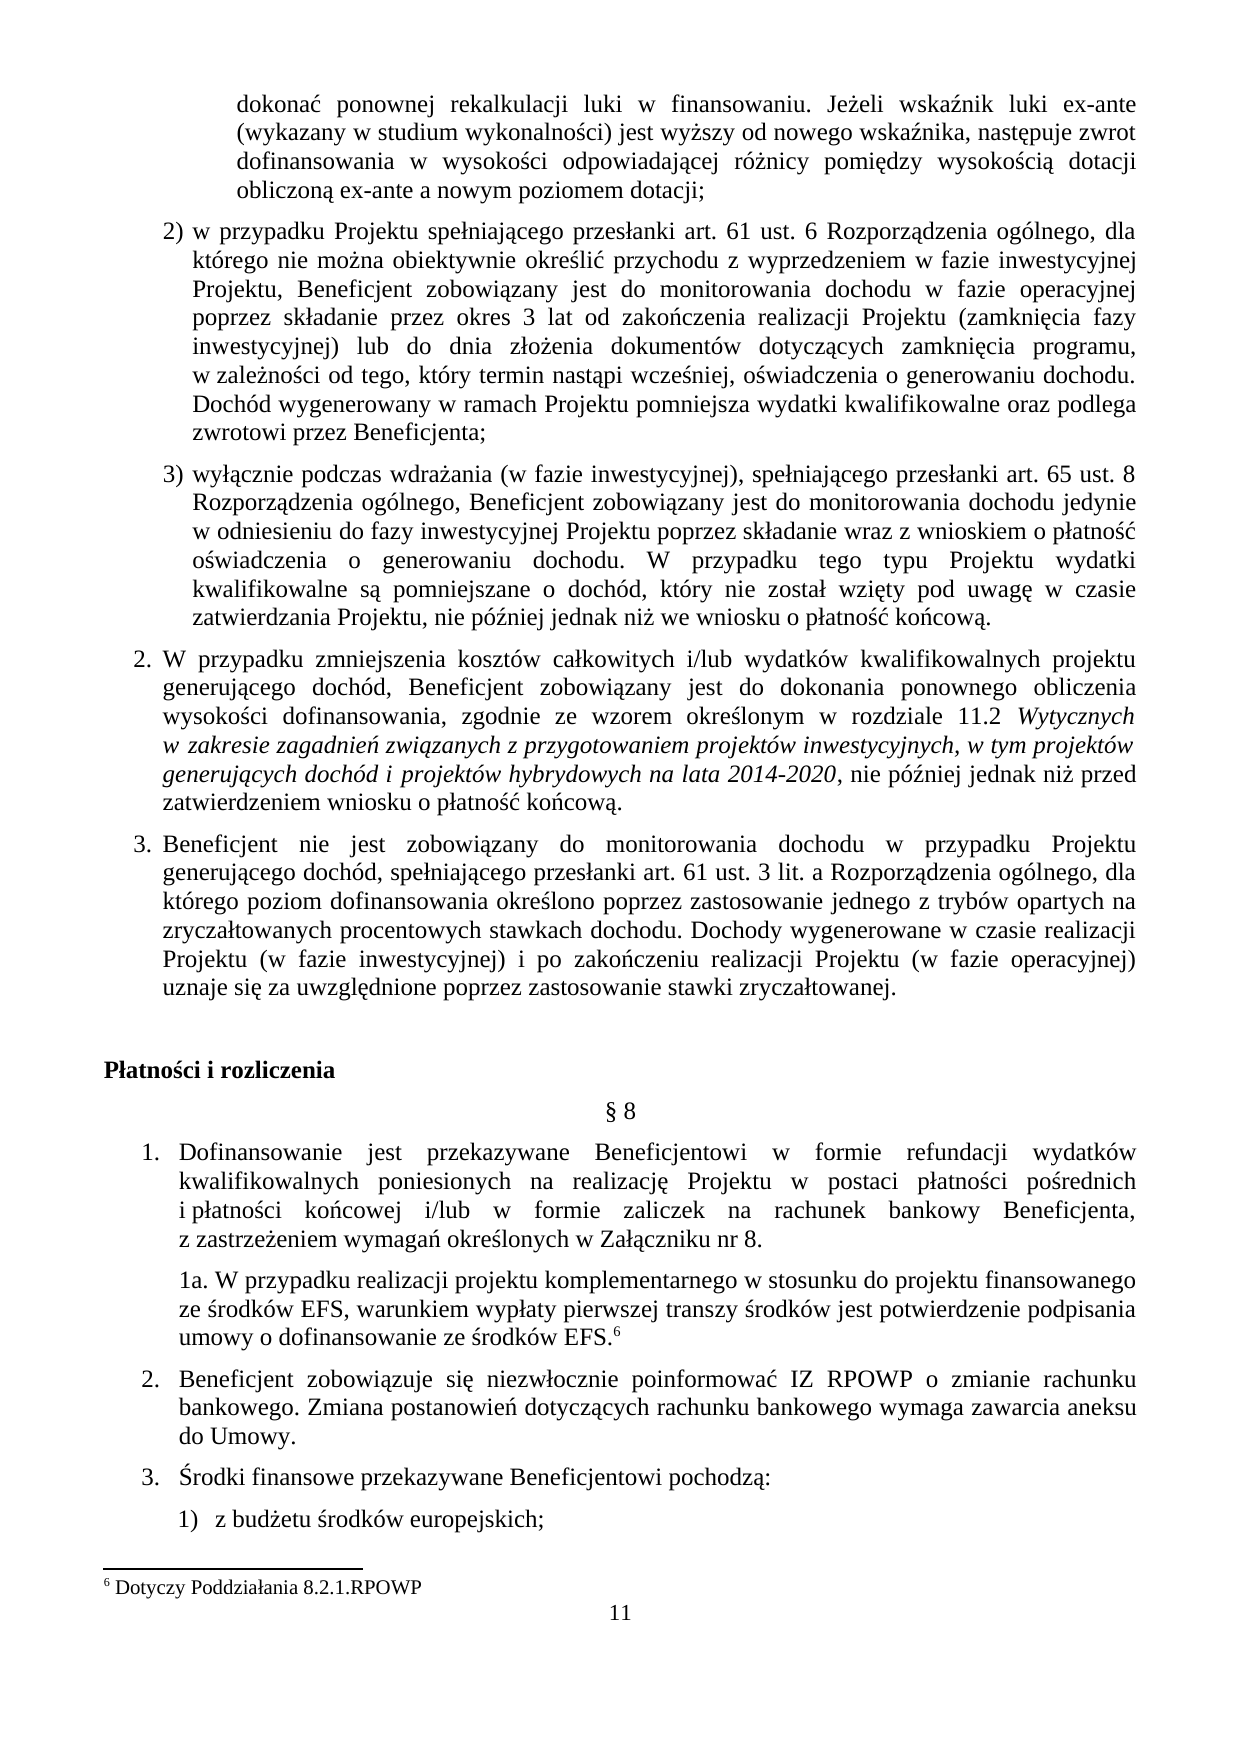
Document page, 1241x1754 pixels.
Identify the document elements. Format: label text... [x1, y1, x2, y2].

list z budżetu środków europejskich; [177, 1504, 1137, 1532]
list Środki finansowe przekazywane Beneficjentowi pochodzą: [141, 1462, 1137, 1491]
list Beneficjent zobowiązuje się niezwłocznie poinformować IZ RPOWP o zmianie rachunku bankowego. Zmiana postanowień dotyczących rachunku bankowego wymaga zawarcia aneksu do Umowy. [141, 1364, 1137, 1450]
list Beneficjent nie jest zobowiązany do monitorowania dochodu w przypadku Projektu generującego dochód, spełniającego przesłanki art. 61 ust. 3 lit. a Rozporządzenia ogólnego, dla którego poziom dofinansowania określono poprzez zastosowanie jednego z trybów opartych na zryczałtowanych procentowych stawkach dochodu. Dochody wygenerowane w czasie realizacji Projektu (w fazie inwestycyjnej) i po zakończeniu realizacji Projektu (w fazie operacyjnej) uznaje się za uwzględnione poprzez zastosowanie stawki zryczałtowanej. [133, 829, 1137, 1001]
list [207, 89, 1137, 204]
list 1a. W przypadku realizacji projektu komplementarnego w stosunku do projektu finansowanego ze środków EFS, warunkiem wypłaty pierwszej transzy środków jest potwierdzenie podpisania umowy o dofinansowanie ze środków EFS. [178, 1265, 1137, 1351]
text Płatności i rozliczenia [103, 1055, 1137, 1084]
list Dofinansowanie jest przekazywane Beneficjentowi w formie refundacji wydatków kwalifikowalnych poniesionych na realizację Projektu w postaci płatności pośrednich i płatności końcowej i/lub w formie zaliczek na rachunek bankowy Beneficjenta, z zastrzeżeniem wymagań określonych w Załączniku nr 8. [141, 1137, 1137, 1252]
list W przypadku zmniejszenia kosztów całkowitych i/lub wydatków kwalifikowalnych projektu generującego dochód, Beneficjent zobowiązany jest do dokonania ponownego obliczenia wysokości dofinansowania, zgodnie ze wzorem określonym w rozdziale 11.2 Wytycznych w zakresie zagadnień związanych z przygotowaniem projektów inwestycyjnych, w tym projektów generujących dochód i projektów hybrydowych na lata 2014-2020, nie później jednak niż przed zatwierdzeniem wniosku o płatność końcową. [133, 644, 1137, 816]
list wyłącznie podczas wdrażania (w fazie inwestycyjnej), spełniającego przesłanki art. 65 ust. 8 Rozporządzenia ogólnego, Beneficjent zobowiązany jest do monitorowania dochodu jedynie w odniesieniu do fazy inwestycyjnej Projektu poprzez składanie wraz z wnioskiem o płatność oświadczenia o generowaniu dochodu. W przypadku tego typu Projektu wydatki kwalifikowalne są pomniejszane o dochód, który nie został wzięty pod uwagę w czasie zatwierdzania Projektu, nie później jednak niż we wniosku o płatność końcową. [163, 459, 1137, 631]
text § 8 [103, 1096, 1137, 1125]
list w przypadku Projektu spełniającego przesłanki art. 61 ust. 6 Rozporządzenia ogólnego, dla którego nie można obiektywnie określić przychodu z wyprzedzeniem w fazie inwestycyjnej Projektu, Beneficjent zobowiązany jest do monitorowania dochodu w fazie operacyjnej poprzez składanie przez okres 3 lat od zakończenia realizacji Projektu (zamknięcia fazy inwestycyjnej) lub do dnia złożenia dokumentów dotyczących zamknięcia programu, w zależności od tego, który termin nastąpi wcześniej, oświadczenia o generowaniu dochodu. Dochód wygenerowany w ramach Projektu pomniejsza wydatki kwalifikowalne oraz podlega zwrotowi przez Beneficjenta; [163, 216, 1137, 446]
